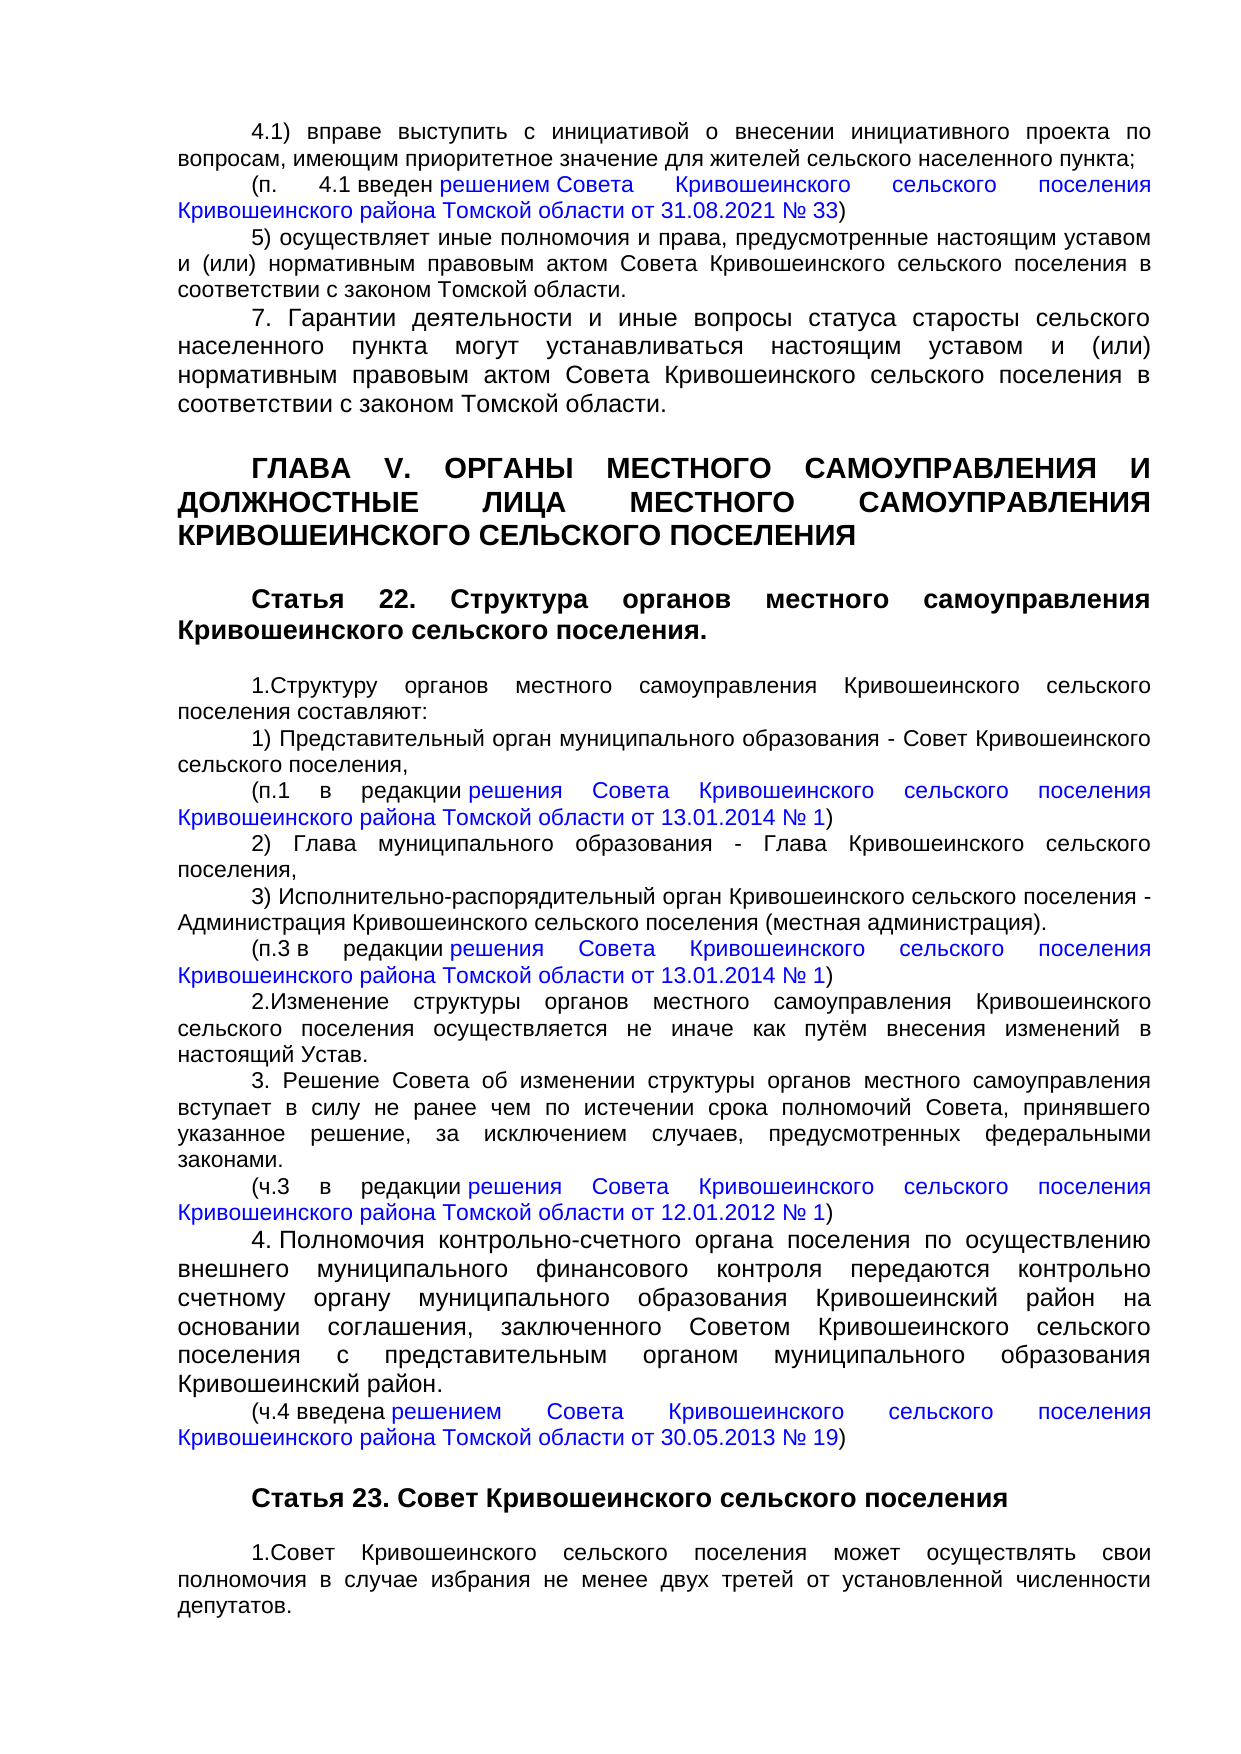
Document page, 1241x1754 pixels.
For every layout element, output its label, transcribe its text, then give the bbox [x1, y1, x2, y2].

text (п.1 в редакции решения Совета Кривошеинского сельского поселения Кривошеинского района Томской области от 13.01.2014 № 1) [177, 777, 1152, 830]
text 1) Представительный орган муниципального образования - Совет Кривошеинского сельского поселения, [177, 724, 1152, 777]
text 3. Решение Совета об изменении структуры органов местного самоуправления вступает в силу не ранее чем по истечении срока полномочий Совета, принявшего указанное решение, за исключением случаев, предусмотренных федеральными законами. [177, 1067, 1152, 1173]
text (п. 4.1 введен решением Совета Кривошеинского сельского поселения Кривошеинского района Томской области от 31.08.2021 № 33) [177, 171, 1152, 223]
text (ч.3 в редакции решения Совета Кривошеинского сельского поселения Кривошеинского района Томской области от 12.01.2012 № 1) [177, 1173, 1152, 1225]
text (ч.4 введена решением Совета Кривошеинского сельского поселения Кривошеинского района Томской области от 30.05.2013 № 19) [177, 1398, 1152, 1451]
text (п.3 в редакции решения Совета Кривошеинского сельского поселения Кривошеинского района Томской области от 13.01.2014 № 1) [177, 935, 1152, 988]
text ГЛАВА V. ОРГАНЫ МЕСТНОГО САМОУПРАВЛЕНИЯ И ДОЛЖНОСТНЫЕ ЛИЦА МЕСТНОГО САМОУПРАВЛЕНИЯ КРИВОШЕИНСКОГО СЕЛЬСКОГО ПОСЕЛЕНИЯ [177, 451, 1152, 552]
text 7. Гарантии деятельности и иные вопросы статуса старосты сельского населенного пункта могут устанавливаться настоящим уставом и (или) нормативным правовым актом Совета Кривошеинского сельского поселения в соответствии с законом Томской области. [177, 303, 1152, 418]
text Статья 22. Структура органов местного самоуправления Кривошеинского сельского поселения. [177, 583, 1152, 646]
text 4. Полномочия контрольно-счетного органа поселения по осуществлению внешнего муниципального финансового контроля передаются контрольно счетному органу муниципального образования Кривошеинский район на основании соглашения, заключенного Советом Кривошеинского сельского поселения с представительным органом муниципального образования Кривошеинский район. [177, 1225, 1152, 1398]
text 2) Глава муниципального образования - Глава Кривошеинского сельского поселения, [177, 830, 1152, 883]
text 4.1) вправе выступить с инициативой о внесении инициативного проекта по вопросам, имеющим приоритетное значение для жителей сельского населенного пункта; [177, 118, 1152, 171]
text 2.Изменение структуры органов местного самоуправления Кривошеинского сельского поселения осуществляется не иначе как путём внесения изменений в настоящий Устав. [177, 988, 1152, 1067]
text 1.Совет Кривошеинского сельского поселения может осуществлять свои полномочия в случае избрания не менее двух третей от установленной численности депутатов. [177, 1539, 1152, 1618]
text Статья 23. Совет Кривошеинского сельского поселения [177, 1482, 1152, 1513]
text 5) осуществляет иные полномочия и права, предусмотренные настоящим уставом и (или) нормативным правовым актом Совета Кривошеинского сельского поселения в соответствии с законом Томской области. [177, 223, 1152, 303]
text 3) Исполнительно-распорядительный орган Кривошеинского сельского поселения - Администрация Кривошеинского сельского поселения (местная администрация). [177, 883, 1152, 935]
text 1.Структуру органов местного самоуправления Кривошеинского сельского поселения составляют: [177, 672, 1152, 724]
